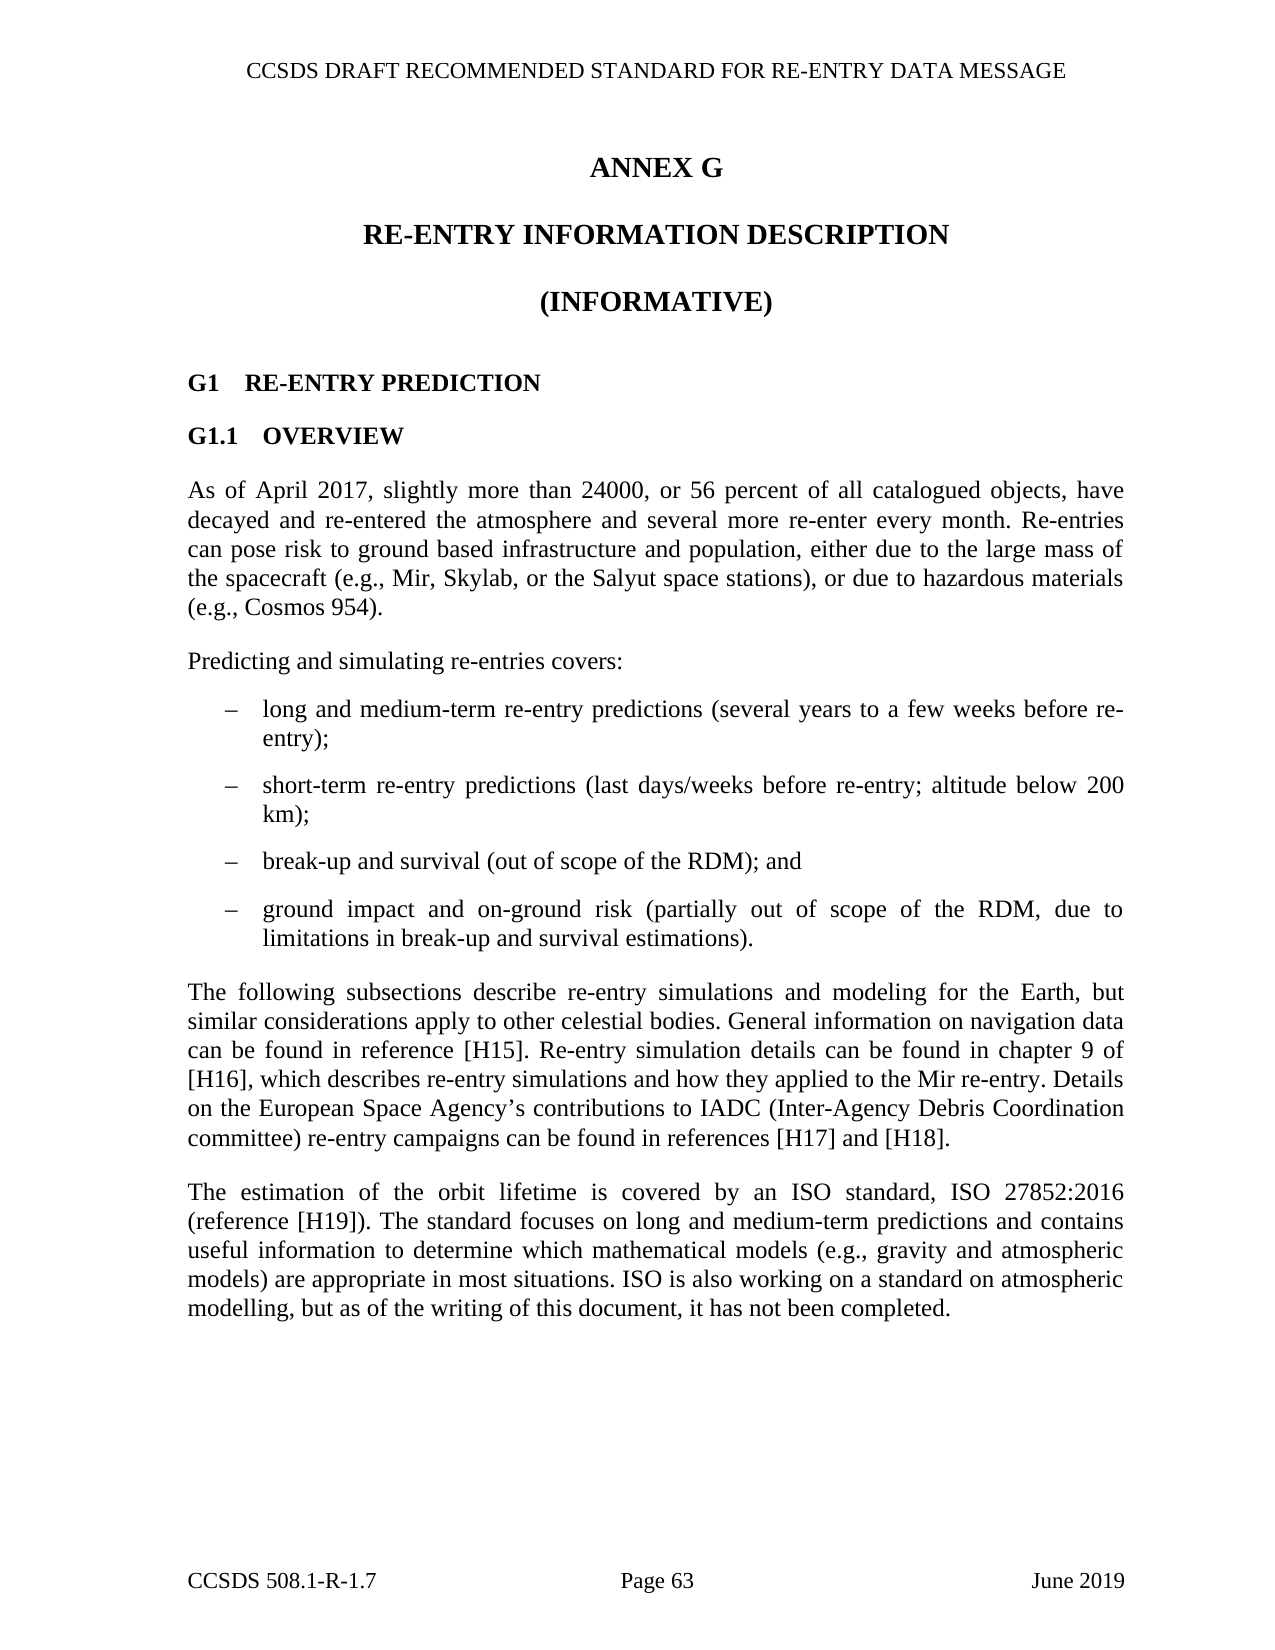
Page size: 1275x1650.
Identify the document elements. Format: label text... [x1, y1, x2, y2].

list long and medium-term re-entry predictions (several years to a few weeks before re-entry); [225, 694, 1125, 751]
text Re-entry prediction [187, 368, 1125, 396]
subtitle Re-entry information description (Informative) [187, 150, 1125, 318]
list short-term re-entry predictions (last days/weeks before re-entry; altitude below 200 km); [225, 770, 1125, 828]
list break-up and survival (out of scope of the RDM); and [225, 846, 1125, 875]
text Overview [187, 421, 1125, 450]
text Predicting and simulating re-entries covers: [187, 646, 1125, 675]
text As of April 2017, slightly more than 24000, or 56 percent of all catalogued objects, have decayed and re-entered the atmosphere and several more re-enter every month. Re-entries can pose risk to ground based infrastructure and population, either due to the large mass of the spacecraft (e.g., Mir, Skylab, or the Salyut space stations), or due to hazardous materials (e.g., Cosmos 954). [187, 475, 1125, 621]
list ground impact and on-ground risk (partially out of scope of the RDM, due to limitations in break-up and survival estimations). [225, 894, 1125, 951]
